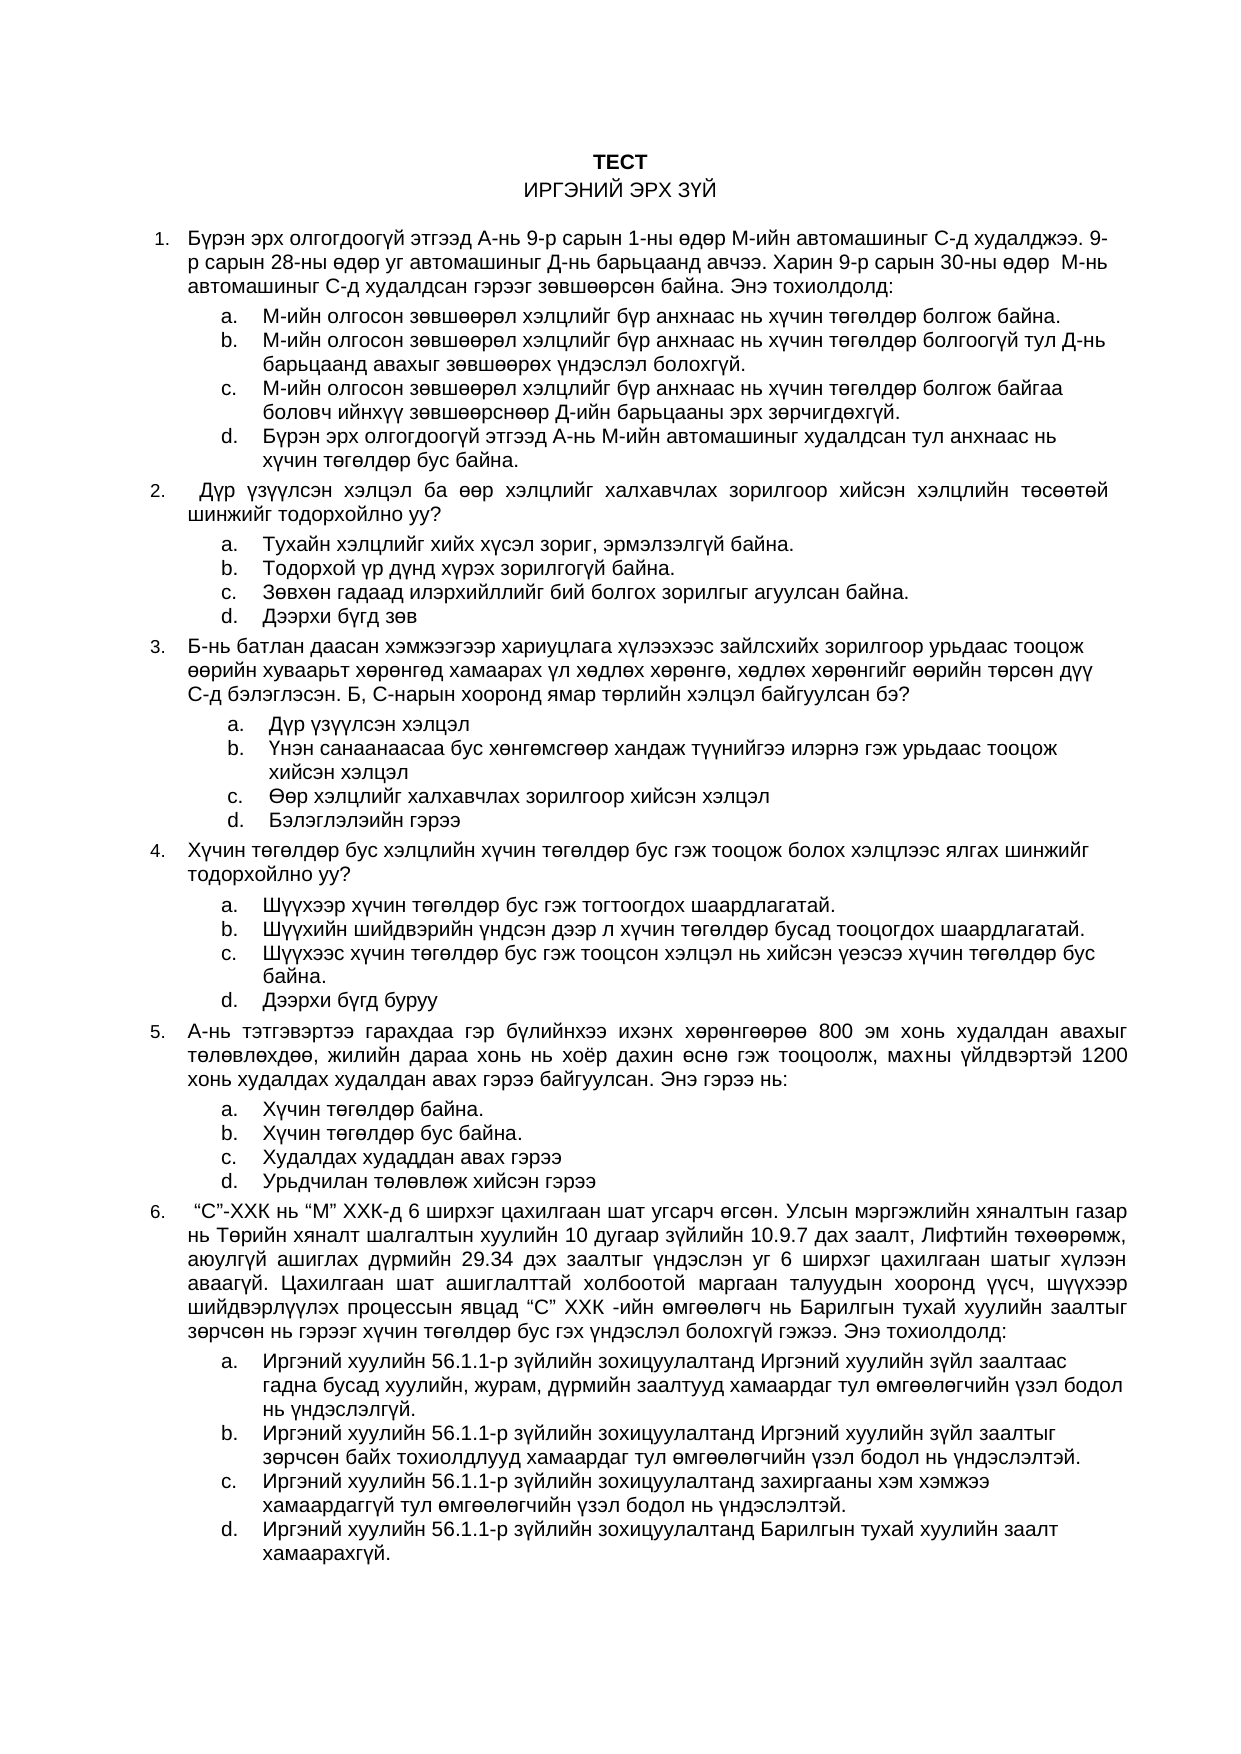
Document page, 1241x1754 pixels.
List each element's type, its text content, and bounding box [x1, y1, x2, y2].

list Иргэний хуулийн 56.1.1-р зүйлийн зохицуулалтанд Иргэний хуулийн зүйл заалтыг зөрчсөн байх тохиолдлууд хамаардаг тул өмгөөлөгчийн үзэл бодол нь үндэслэлтэй. [221, 1421, 1128, 1468]
list Дүр үзүүлсэн хэлцэл ба өөр хэлцлийг халхавчлах зорилгоор хийсэн хэлцлийн төсөөтөй шинжийг тодорхойлно уу? [150, 478, 1110, 526]
list Шүүхээс хүчин төгөлдөр бус гэж тооцсон хэлцэл нь хийсэн үеэсээ хүчин төгөлдөр бус байна. [221, 940, 1128, 988]
list Иргэний хуулийн 56.1.1-р зүйлийн зохицуулалтанд захиргааны хэм хэмжээ хамаардаггүй тул өмгөөлөгчийн үзэл бодол нь үндэслэлтэй. [221, 1468, 1128, 1516]
list Иргэний хуулийн 56.1.1-р зүйлийн зохицуулалтанд Барилгын тухай хуулийн заалт хамаарахгүй. [221, 1516, 1128, 1564]
list Хүчин төгөлдөр бус хэлцлийн хүчин төгөлдөр бус гэж тооцож болох хэлцлээс ялгах шинжийг тодорхойлно уу? [150, 838, 1110, 886]
list Б-нь батлан даасан хэмжээгээр хариуцлага хүлээхээс зайлсхийх зорилгоор урьдаас тооцож өөрийн хуваарьт хөрөнгөд хамаарах үл хөдлөх хөрөнгө, хөдлөх хөрөнгийг өөрийн төрсөн дүү С-д бэлэглэсэн. Б, С-нарын хооронд ямар төрлийн хэлцэл байгуулсан бэ? [150, 634, 1110, 706]
list Бүрэн эрх олгогдоогүй этгээд А-нь М-ийн автомашиныг худалдсан тул анхнаас нь хүчин төгөлдөр бус байна. [221, 424, 1110, 472]
list М-ийн олгосон зөвшөөрөл хэлцлийг бүр анхнаас нь хүчин төгөлдөр болгоогүй тул Д-нь барьцаанд авахыг зөвшөөрөх үндэслэл болохгүй. [221, 328, 1110, 376]
list Урьдчилан төлөвлөж хийсэн гэрээ [221, 1168, 1128, 1192]
list Шүүхээр хүчин төгөлдөр бус гэж тогтоогдох шаардлагатай. [221, 892, 1128, 916]
list Өөр хэлцлийг халхавчлах зорилгоор хийсэн хэлцэл [227, 784, 1110, 808]
list М-ийн олгосон зөвшөөрөл хэлцлийг бүр анхнаас нь хүчин төгөлдөр болгож байна. [221, 304, 1110, 328]
list Худалдах худаддан авах гэрээ [221, 1144, 1128, 1168]
text ТЕСТ [112, 150, 1128, 174]
list “С”-ХХК нь “М” ХХК-д 6 ширхэг цахилгаан шат угсарч өгсөн. Улсын мэргэжлийн хяналтын газар нь Төрийн хяналт шалгалтын хуулийн 10 дугаар зүйлийн 10.9.7 дах заалт, Лифтийн төхөөрөмж, аюулгүй ашиглах дүрмийн 29.34 дэх заалтыг үндэслэн уг 6 ширхэг цахилгаан шатыг хүлээн аваагүй. Цахилгаан шат ашиглалттай холбоотой маргаан талуудын хооронд үүсч, шүүхээр шийдвэрлүүлэх процессын явцад “С” ХХК -ийн өмгөөлөгч нь Барилгын тухай хуулийн заалтыг зөрчсөн нь гэрээг хүчин төгөлдөр бус гэх үндэслэл болохгүй гэжээ. Энэ тохиолдолд: [150, 1199, 1128, 1342]
list А-нь тэтгэвэртээ гарахдаа гэр бүлийнхээ ихэнх хөрөнгөөрөө 800 эм хонь худалдан авахыг төлөвлөхдөө, жилийн дараа хонь нь хоёр дахин өснө гэж тооцоолж, махны үйлдвэртэй 1200 хонь худалдах худалдан авах гэрээ байгуулсан. Энэ гэрээ нь: [150, 1018, 1128, 1090]
list М-ийн олгосон зөвшөөрөл хэлцлийг бүр анхнаас нь хүчин төгөлдөр болгож байгаа боловч ийнхүү зөвшөөрснөөр Д-ийн барьцааны эрх зөрчигдөхгүй. [221, 376, 1110, 424]
list Шүүхийн шийдвэрийн үндсэн дээр л хүчин төгөлдөр бусад тооцогдох шаардлагатай. [221, 916, 1128, 940]
list Иргэний хуулийн 56.1.1-р зүйлийн зохицуулалтанд Иргэний хуулийн зүйл заалтаас гадна бусад хуулийн, журам, дүрмийн заалтууд хамаардаг тул өмгөөлөгчийн үзэл бодол нь үндэслэлгүй. [221, 1349, 1128, 1421]
list Хүчин төгөлдөр бус байна. [221, 1121, 1128, 1144]
list Дээрхи бүгд зөв [221, 604, 1110, 628]
list Хүчин төгөлдөр байна. [221, 1097, 1128, 1121]
list Тодорхой үр дүнд хүрэх зорилгогүй байна. [221, 556, 1110, 580]
list Зөвхөн гадаад илэрхийллийг бий болгох зорилгыг агуулсан байна. [221, 580, 1110, 604]
text ИРГЭНИЙ ЭРХ ЗҮЙ [112, 177, 1128, 201]
list Бэлэглэлэийн гэрээ [227, 808, 1110, 832]
list Дүр үзүүлсэн хэлцэл [227, 712, 1110, 736]
list Дээрхи бүгд буруу [221, 988, 1128, 1012]
list Тухайн хэлцлийг хийх хүсэл зориг, эрмэлзэлгүй байна. [221, 532, 1110, 556]
list Үнэн санаанаасаа бус хөнгөмсгөөр хандаж түүнийгээ илэрнэ гэж урьдаас тооцож хийсэн хэлцэл [227, 736, 1110, 784]
list Бүрэн эрх олгогдоогүй этгээд А-нь 9-р сарын 1-ны өдөр М-ийн автомашиныг С-д худалджээ. 9-р сарын 28-ны өдөр уг автомашиныг Д-нь барьцаанд авчээ. Харин 9-р сарын 30-ны өдөр М-нь автомашиныг С-д худалдсан гэрээг зөвшөөрсөн байна. Энэ тохиолдолд: [154, 226, 1110, 298]
